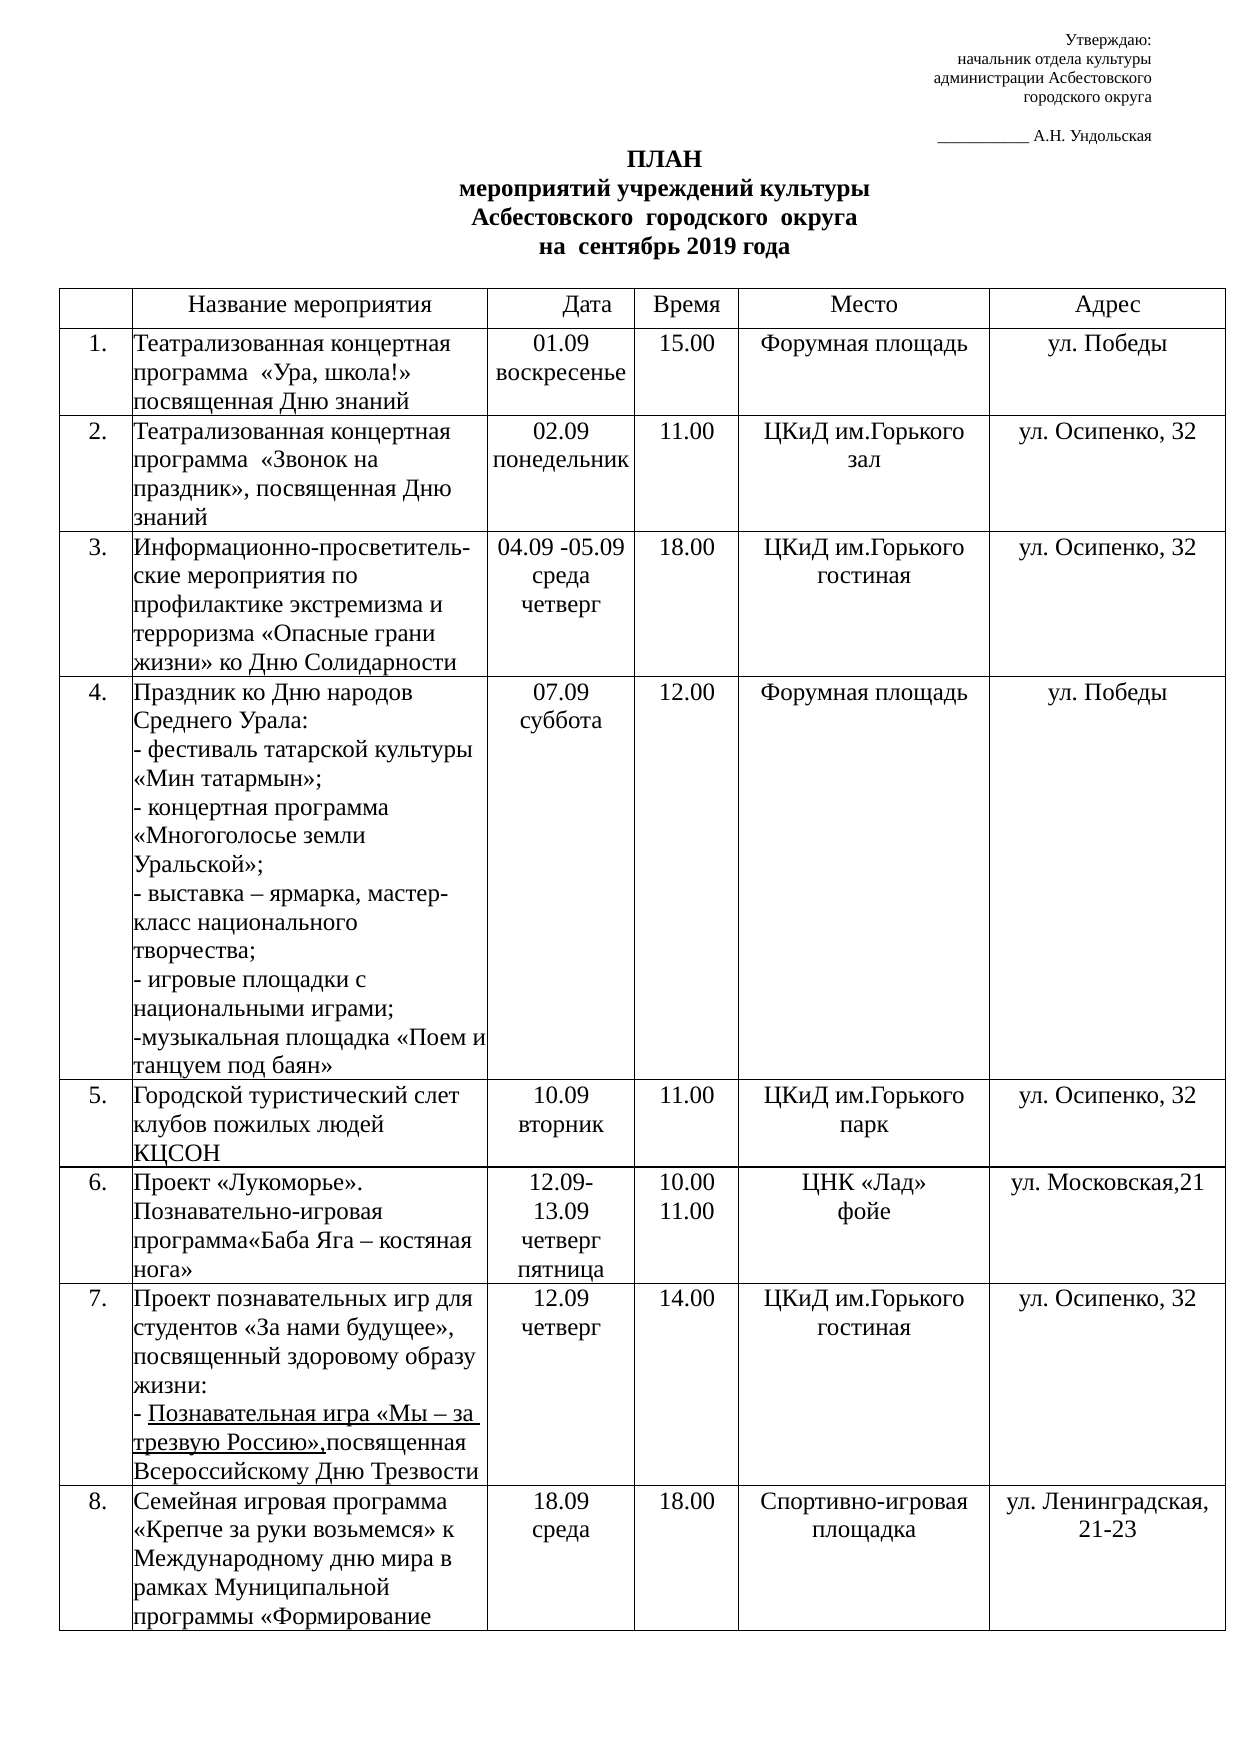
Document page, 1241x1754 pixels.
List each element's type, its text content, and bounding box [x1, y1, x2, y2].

text Утверждаю: [177, 29, 1152, 49]
table_cell 14.00 [635, 1284, 738, 1485]
table_cell ул. Московская,21 [990, 1168, 1225, 1282]
table_cell 12.00 [635, 677, 738, 1079]
table_header Адрес [990, 289, 1225, 327]
table_cell [60, 1486, 132, 1629]
text администрации Асбестовского [177, 68, 1152, 87]
table_cell [60, 1284, 132, 1485]
table_cell ул. Осипенко, 32 [990, 416, 1225, 531]
table_cell 12.09- 13.09 четверг пятница [488, 1168, 634, 1282]
table_cell ЦКиД им.Горького гостиная [739, 532, 989, 676]
table_cell 11.00 [635, 416, 738, 531]
table_cell Театрализованная концертная программа «Звонок на праздник», посвященная Дню знаний [133, 416, 487, 531]
table_cell [60, 677, 132, 1079]
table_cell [133, 1486, 487, 1629]
table_cell Форумная площадь [739, 677, 989, 1079]
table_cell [990, 1486, 1225, 1629]
table_cell [60, 329, 132, 415]
table_cell Городской туристический слет клубов пожилых людей КЦСОН [133, 1080, 487, 1166]
table_cell Театрализованная концертная программа «Ура, школа!» посвященная Дню знаний [133, 329, 487, 415]
table_cell [60, 1168, 132, 1282]
table_header Название мероприятия [133, 289, 487, 327]
table_cell ул. Победы [990, 329, 1225, 415]
table_cell 12.09 четверг [488, 1284, 634, 1485]
text ПЛАН [177, 144, 1152, 173]
text ___________ А.Н. Ундольская [177, 125, 1152, 144]
table_cell 18.09 среда [488, 1486, 634, 1629]
table_cell Информационно-просветитель-ские мероприятия по профилактике экстремизма и терроризма «Опасные грани жизни» ко Дню Солидарности [133, 532, 487, 676]
table_cell 15.00 [635, 329, 738, 415]
text на сентябрь 2019 года [177, 231, 1152, 259]
table_cell Проект познавательных игр для студентов «За нами будущее», посвященный здоровому образу жизни: - Познавательная игра «Мы – за трезвую Россию»,посвященная Всероссийскому Дню Трезвости [133, 1284, 487, 1485]
table_cell Форумная площадь [739, 329, 989, 415]
table_cell ул. Победы [990, 677, 1225, 1079]
table_cell 10.09 вторник [488, 1080, 634, 1166]
table_cell ЦКиД им.Горького гостиная [739, 1284, 989, 1485]
table_cell Праздник ко Дню народов Среднего Урала: - фестиваль татарской культуры «Мин татармын»; - концертная программа «Многоголосье земли Уральской»; - выставка – ярмарка, мастер-класс национального творчества; - игровые площадки с национальными играми; -музыкальная площадка «Поем и танцуем под баян» [133, 677, 487, 1079]
table_cell 01.09 воскресенье [488, 329, 634, 415]
text Асбестовского городского округа [177, 202, 1152, 231]
table_cell ул. Осипенко, 32 [990, 1080, 1225, 1166]
text мероприятий учреждений культуры [177, 173, 1152, 202]
text городского округа [177, 87, 1152, 106]
table_header Время [635, 289, 738, 327]
table_cell ЦНК «Лад» фойе [739, 1168, 989, 1282]
text начальник отдела культуры [177, 49, 1152, 68]
table_cell 04.09 -05.09 среда четверг [488, 532, 634, 676]
table_cell 02.09 понедельник [488, 416, 634, 531]
table_cell 07.09 суббота [488, 677, 634, 1079]
table_cell 11.00 [635, 1080, 738, 1166]
table_cell ул. Осипенко, 32 [990, 1284, 1225, 1485]
table_cell ЦКиД им.Горького парк [739, 1080, 989, 1166]
table_header Место [739, 289, 989, 327]
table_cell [739, 1486, 989, 1629]
table_cell ул. Осипенко, 32 [990, 532, 1225, 676]
table_header Дата [488, 289, 634, 327]
table_cell 18.00 [635, 1486, 738, 1629]
table_cell [60, 1080, 132, 1166]
table_cell 10.00 11.00 [635, 1168, 738, 1282]
table_cell [60, 416, 132, 531]
table_cell 18.00 [635, 532, 738, 676]
table_cell [60, 532, 132, 676]
table_cell ЦКиД им.Горького зал [739, 416, 989, 531]
table_cell Проект «Лукоморье». Познавательно-игровая программа«Баба Яга – костяная нога» [133, 1168, 487, 1282]
table_header [60, 289, 132, 327]
